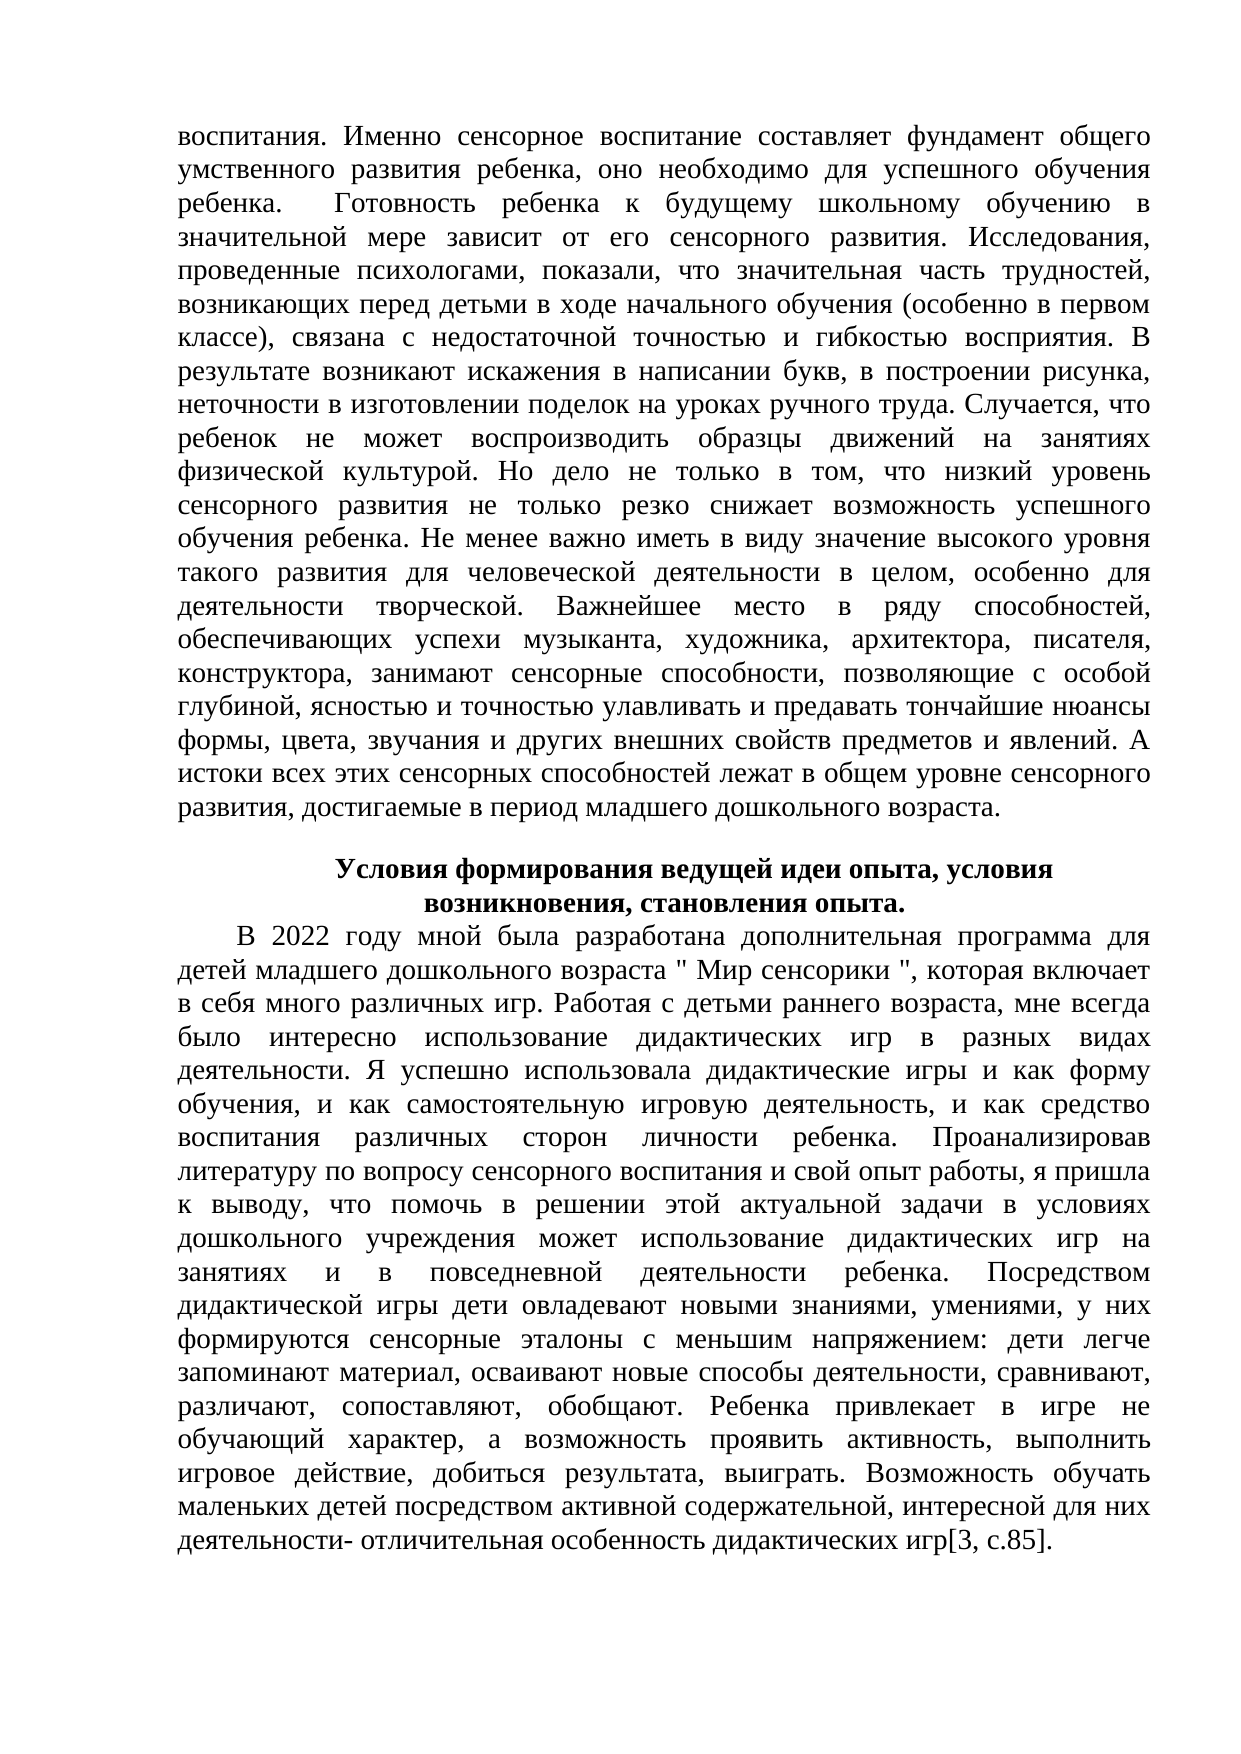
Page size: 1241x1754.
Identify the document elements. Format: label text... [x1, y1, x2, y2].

text Условия формирования ведущей идеи опыта, условия возникновения, становления опыта. [177, 851, 1152, 918]
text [177, 118, 1152, 822]
text В 2022 году мной была разработана дополнительная программа для детей младшего дошкольного возраста " Мир сенсорики ", которая включает в себя много различных игр. Работая с детьми раннего возраста, мне всегда было интересно использование дидактических игр в разных видах деятельности. Я успешно использовала дидактические игры и как форму обучения, и как самостоятельную игровую деятельность, и как средство воспитания различных сторон личности ребенка. Проанализировав литературу по вопросу сенсорного воспитания и свой опыт работы, я пришла к выводу, что помочь в решении этой актуальной задачи в условиях дошкольного учреждения может использование дидактических игр на занятиях и в повседневной деятельности ребенка. Посредством дидактической игры дети овладевают новыми знаниями, умениями, у них формируются сенсорные эталоны с меньшим напряжением: дети легче запоминают материал, осваивают новые способы деятельности, сравнивают, различают, сопоставляют, обобщают. Ребенка привлекает в игре не обучающий характер, а возможность проявить активность, выполнить игровое действие, добиться результата, выиграть. Возможность обучать маленьких детей посредством активной содержательной, интересной для них деятельности- отличительная особенность дидактических игр[3, с.85]. [177, 918, 1152, 1556]
